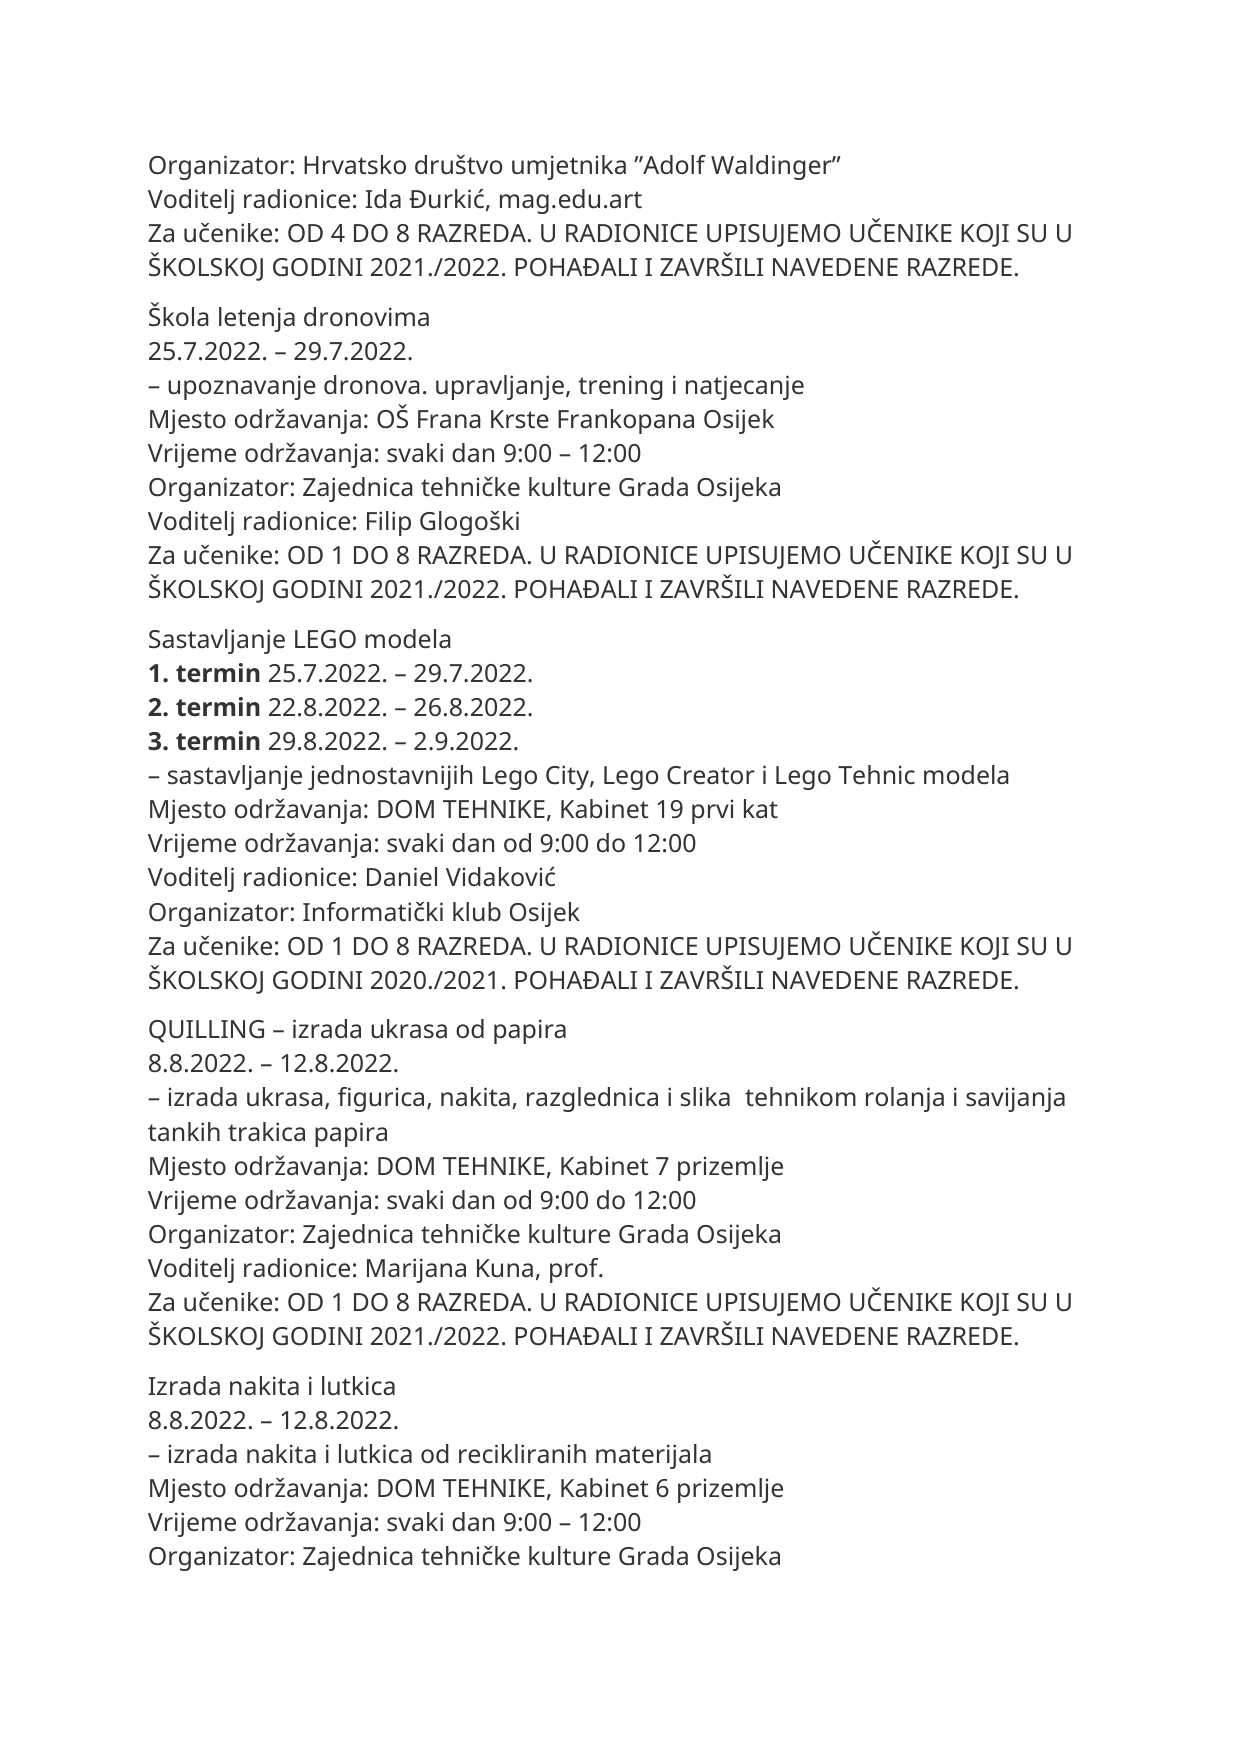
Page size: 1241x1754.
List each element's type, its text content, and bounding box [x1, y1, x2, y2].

text Sastavljanje LEGO modela 1. termin 25.7.2022. – 29.7.2022. 2. termin 22.8.2022. – 26.8.2022. 3. termin 29.8.2022. – 2.9.2022. – sastavljanje jednostavnijih Lego City, Lego Creator i Lego Tehnic modela Mjesto održavanja: DOM TEHNIKE, Kabinet 19 prvi kat Vrijeme održavanja: svaki dan od 9:00 do 12:00 Voditelj radionice: Daniel Vidaković Organizator: Informatički klub Osijek Za učenike: OD 1 DO 8 RAZREDA. U RADIONICE UPISUJEMO UČENIKE KOJI SU U ŠKOLSKOJ GODINI 2020./2021. POHAĐALI I ZAVRŠILI NAVEDENE RAZREDE. [148, 622, 1093, 996]
text QUILLING – izrada ukrasa od papira 8.8.2022. – 12.8.2022. – izrada ukrasa, figurica, nakita, razglednica i slika tehnikom rolanja i savijanja tankih trakica papira Mjesto održavanja: DOM TEHNIKE, Kabinet 7 prizemlje Vrijeme održavanja: svaki dan od 9:00 do 12:00 Organizator: Zajednica tehničke kulture Grada Osijeka Voditelj radionice: Marijana Kuna, prof. Za učenike: OD 1 DO 8 RAZREDA. U RADIONICE UPISUJEMO UČENIKE KOJI SU U ŠKOLSKOJ GODINI 2021./2022. POHAĐALI I ZAVRŠILI NAVEDENE RAZREDE. [148, 1012, 1093, 1353]
text Škola letenja dronovima 25.7.2022. – 29.7.2022. – upoznavanje dronova. upravljanje, trening i natjecanje Mjesto održavanja: OŠ Frana Krste Frankopana Osijek Vrijeme održavanja: svaki dan 9:00 – 12:00 Organizator: Zajednica tehničke kulture Grada Osijeka Voditelj radionice: Filip Glogoški Za učenike: OD 1 DO 8 RAZREDA. U RADIONICE UPISUJEMO UČENIKE KOJI SU U ŠKOLSKOJ GODINI 2021./2022. POHAĐALI I ZAVRŠILI NAVEDENE RAZREDE. [148, 299, 1093, 606]
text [148, 1368, 1093, 1573]
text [148, 148, 1093, 284]
